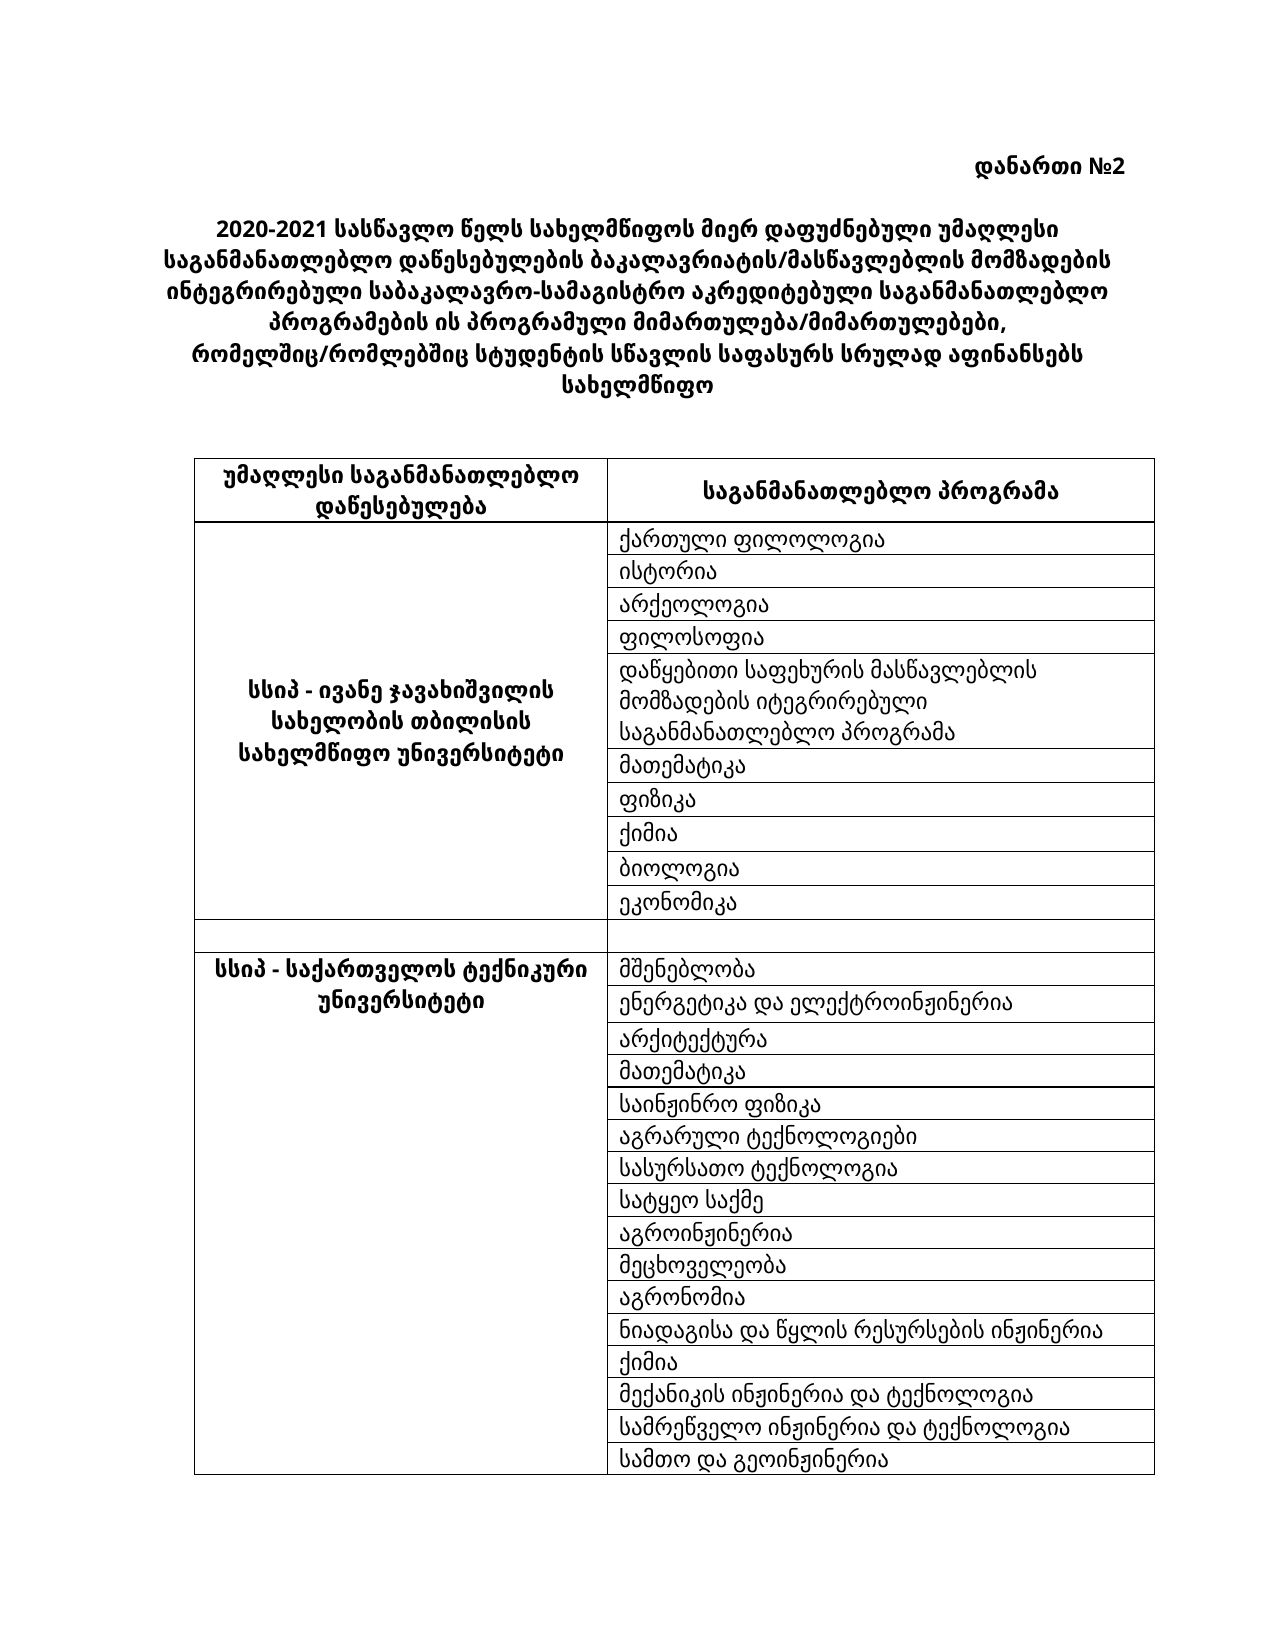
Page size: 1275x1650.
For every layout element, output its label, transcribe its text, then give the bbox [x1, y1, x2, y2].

table_cell სსიპ - საქართველოს ტექნიკური უნივერსიტეტი [195, 953, 607, 1474]
table_cell არქეოლოგია [608, 588, 1154, 620]
table_cell ფიზიკა [608, 783, 1154, 816]
table_cell დაწყებითი საფეხურის მასწავლებლის მომზადების იტეგრირებული საგანმანათლებლო პროგრამა [608, 654, 1154, 747]
table_cell ენერგეტიკა და ელექტროინჟინერია [608, 986, 1154, 1022]
table_cell ფილოსოფია [608, 621, 1154, 653]
table_cell ქიმია [608, 817, 1154, 851]
table_cell სსიპ - ივანე ჯავახიშვილის სახელობის თბილისის სახელმწიფო უნივერსიტეტი [195, 523, 607, 919]
table_cell აგრონომია [608, 1281, 1154, 1312]
table_cell მათემატიკა [608, 1055, 1154, 1086]
table_cell აგროინჟინერია [608, 1217, 1154, 1248]
text დანართი №2 [150, 150, 1125, 181]
table_cell მათემატიკა [608, 749, 1154, 782]
table_cell არქიტექტურა [608, 1023, 1154, 1054]
table_cell ქართული ფილოლოგია [608, 523, 1154, 554]
table_cell ნიადაგისა და წყლის რესურსების ინჟინერია [608, 1314, 1154, 1345]
table_cell სატყეო საქმე [608, 1184, 1154, 1216]
table_cell ეკონომიკა [608, 886, 1154, 919]
table_cell სამრეწველო ინჟინერია და ტექნოლოგია [608, 1410, 1154, 1442]
table_cell [195, 920, 607, 952]
table_cell საინჟინრო ფიზიკა [608, 1088, 1154, 1119]
table_cell ბიოლოგია [608, 852, 1154, 885]
table_cell ისტორია [608, 555, 1154, 587]
table_cell მეცხოველეობა [608, 1249, 1154, 1280]
table_header საგანმანათლებლო პროგრამა [608, 459, 1154, 521]
table_cell სასურსათო ტექნოლოგია [608, 1152, 1154, 1183]
table_cell [608, 920, 1154, 952]
table_cell ქიმია [608, 1346, 1154, 1377]
text 2020-2021 სასწავლო წელს სახელმწიფოს მიერ დაფუძნებული უმაღლესი საგანმანათლებლო დაწესებულების ბაკალავრიატის/მასწავლებლის მომზადების ინტეგრირებული საბაკალავრო-სამაგისტრო აკრედიტებული საგანმანათლებლო პროგრამების ის პროგრამული მიმართულება/მიმართულებები, რომელშიც/რომლებშიც სტუდენტის სწავლის საფასურს სრულად აფინანსებს სახელმწიფო [150, 212, 1125, 400]
table_header უმაღლესი საგანმანათლებლო დაწესებულება [195, 459, 607, 521]
table_cell მექანიკის ინჟინერია და ტექნოლოგია [608, 1378, 1154, 1409]
table_cell აგრარული ტექნოლოგიები [608, 1120, 1154, 1151]
table_cell სამთო და გეოინჟინერია [608, 1443, 1154, 1474]
table_cell მშენებლობა [608, 953, 1154, 984]
